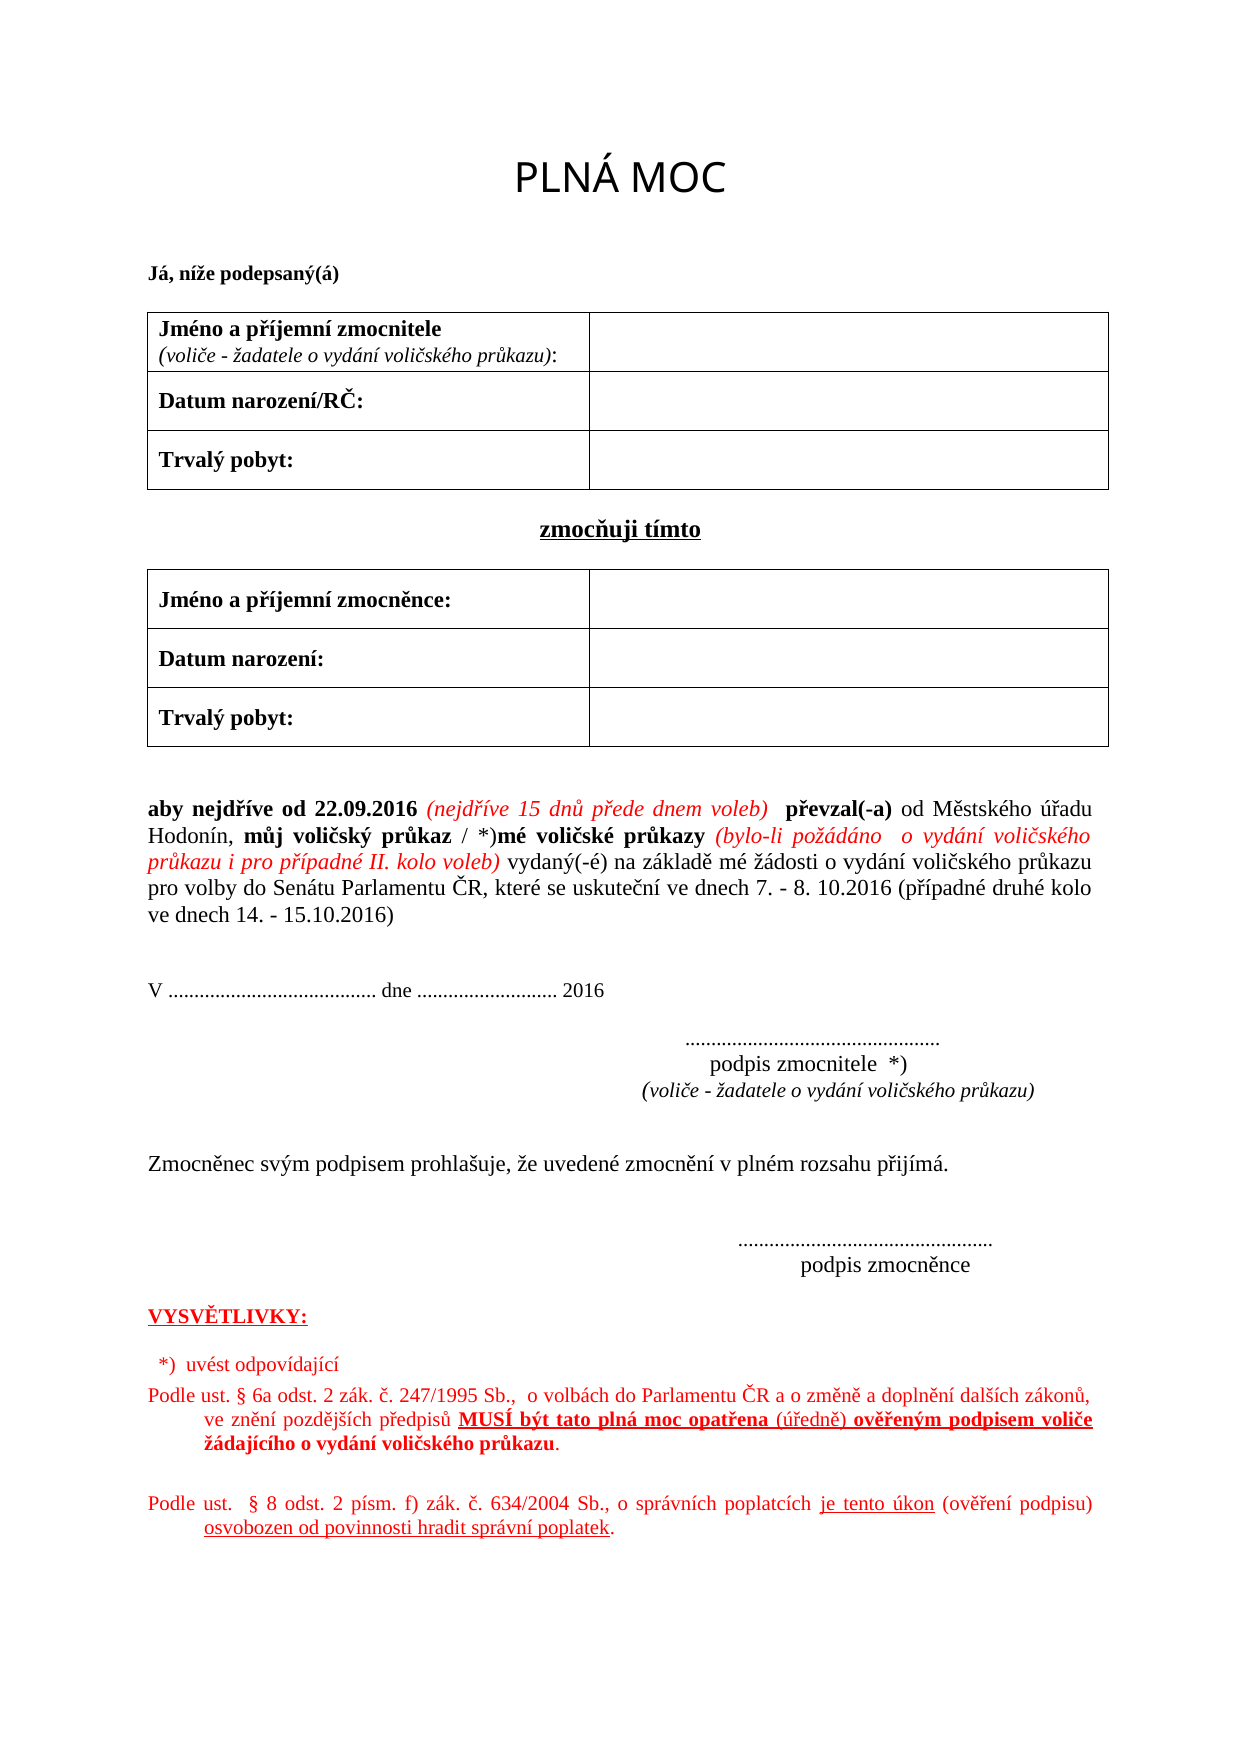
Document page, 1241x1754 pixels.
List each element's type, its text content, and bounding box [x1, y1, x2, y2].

table_cell Datum narození: [148, 629, 589, 687]
text podpis zmocnitele *) [148, 1050, 1093, 1076]
table_cell [590, 372, 1108, 430]
table_cell Trvalý pobyt: [148, 688, 589, 746]
text aby nejdříve od 22.09.2016 (nejdříve 15 dnů přede dnem voleb) převzal(-a) od Městského úřadu Hodonín, můj voličský průkaz / *)mé voličské průkazy (bylo-li požádáno o vydání voličského průkazu i pro případné II. kolo voleb) vydaný(-é) na základě mé žádosti o vydání voličského průkazu pro volby do Senátu Parlamentu ČR, které se uskuteční ve dnech 7. - 8. 10.2016 (případné druhé kolo ve dnech 14. - 15.10.2016) [148, 795, 1093, 927]
table_cell Trvalý pobyt: [148, 431, 589, 489]
table_header [590, 570, 1108, 628]
table_cell Datum narození/RČ: [148, 372, 589, 430]
text ................................................. [148, 1026, 1093, 1050]
text Já, níže podepsaný(á) [148, 261, 1093, 285]
text V ........................................ dne ........................... 2016 [148, 977, 1093, 1002]
table_cell [590, 431, 1108, 489]
text Podle ust. § 8 odst. 2 písm. f) zák. č. 634/2004 Sb., o správních poplatcích je tento úkon (ověření podpisu) osvobozen od povinnosti hradit správní poplatek. [148, 1491, 1093, 1539]
table_header Jméno a příjemní zmocněnce: [148, 570, 589, 628]
text *) uvést odpovídající [148, 1352, 1093, 1376]
text VysvětlivkY: [148, 1304, 1093, 1328]
table_header Jméno a příjemní zmocnitele (voliče - žadatele o vydání voličského průkazu): [148, 313, 589, 371]
text (voliče - žadatele o vydání voličského průkazu) [516, 1076, 1093, 1102]
table_header [590, 313, 1108, 371]
text Zmocněnec svým podpisem prohlašuje, že uvedené zmocnění v plném rozsahu přijímá. [148, 1151, 1093, 1177]
text Plná moc [148, 148, 1093, 204]
table_cell [590, 688, 1108, 746]
table_cell [590, 629, 1108, 687]
text ................................................. [664, 1227, 1093, 1251]
text podpis zmocněnce [148, 1251, 1093, 1278]
text zmocňuji tímto [148, 514, 1093, 543]
text Podle ust. § 6a odst. 2 zák. č. 247/1995 Sb., o volbách do Parlamentu ČR a o změně a doplnění dalších zákonů, ve znění pozdějších předpisů musí být tato plná moc opatřena (úředně) ověřeným podpisem voliče žádajícího o vydání voličského průkazu. [148, 1382, 1093, 1455]
